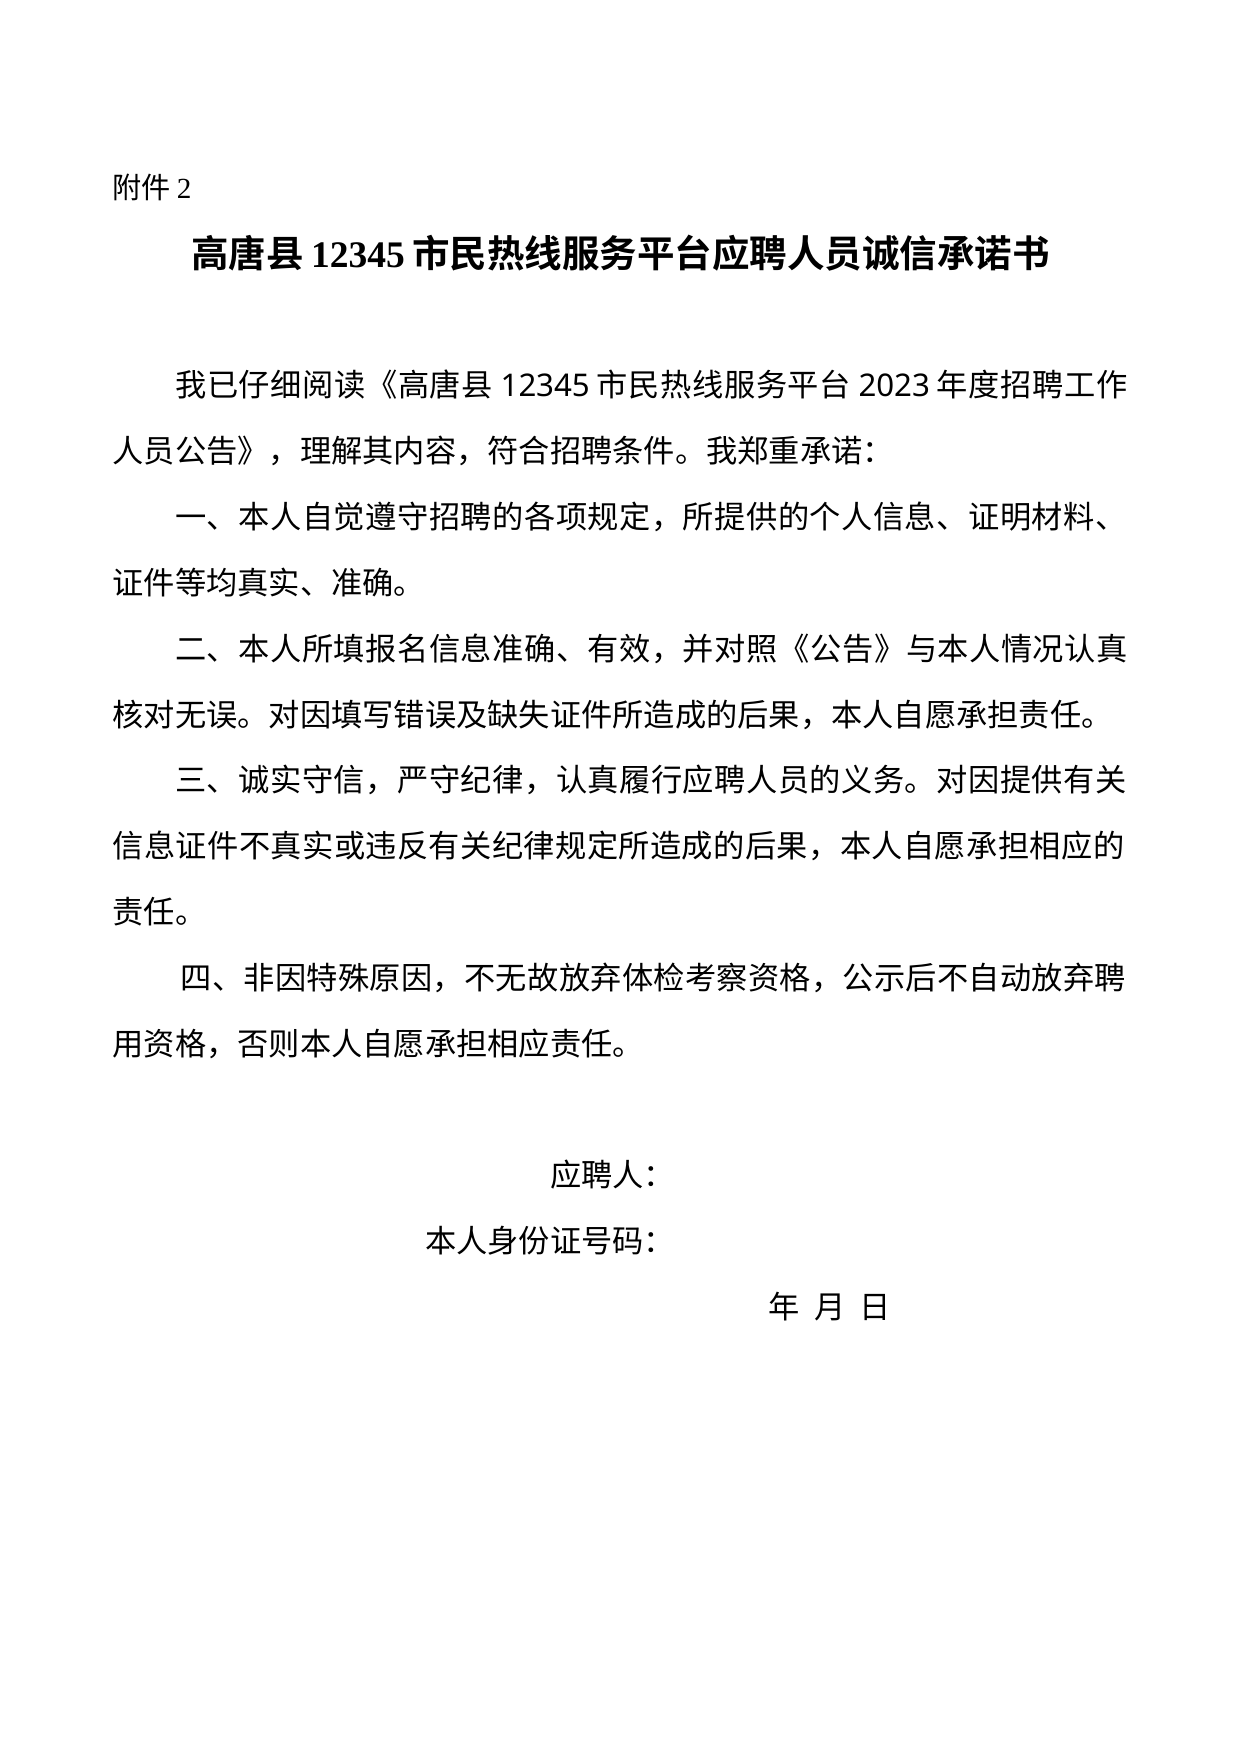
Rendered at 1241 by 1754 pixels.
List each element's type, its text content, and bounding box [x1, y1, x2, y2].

text 高唐县12345市民热线服务平台应聘人员诚信承诺书 [112, 219, 1128, 284]
text 一、本人自觉遵守招聘的各项规定，所提供的个人信息、证明材料、证件等均真实、准确。 [112, 482, 1128, 614]
text 本人身份证号码： [112, 1206, 1128, 1272]
text 二、本人所填报名信息准确、有效，并对照《公告》与本人情况认真核对无误。对因填写错误及缺失证件所造成的后果，本人自愿承担责任。 [112, 614, 1128, 745]
text 三、诚实守信，严守纪律，认真履行应聘人员的义务。对因提供有关信息证件不真实或违反有关纪律规定所造成的后果，本人自愿承担相应的责任。 [112, 745, 1128, 943]
text 年 月 日 [112, 1272, 1128, 1338]
text 应聘人： [112, 1140, 1128, 1206]
text 附件2 [112, 153, 1128, 219]
text 我已仔细阅读《高唐县12345市民热线服务平台2023年度招聘工作人员公告》，理解其内容，符合招聘条件。我郑重承诺： [112, 350, 1128, 482]
text 四、非因特殊原因，不无故放弃体检考察资格，公示后不自动放弃聘用资格，否则本人自愿承担相应责任。 [112, 943, 1128, 1074]
